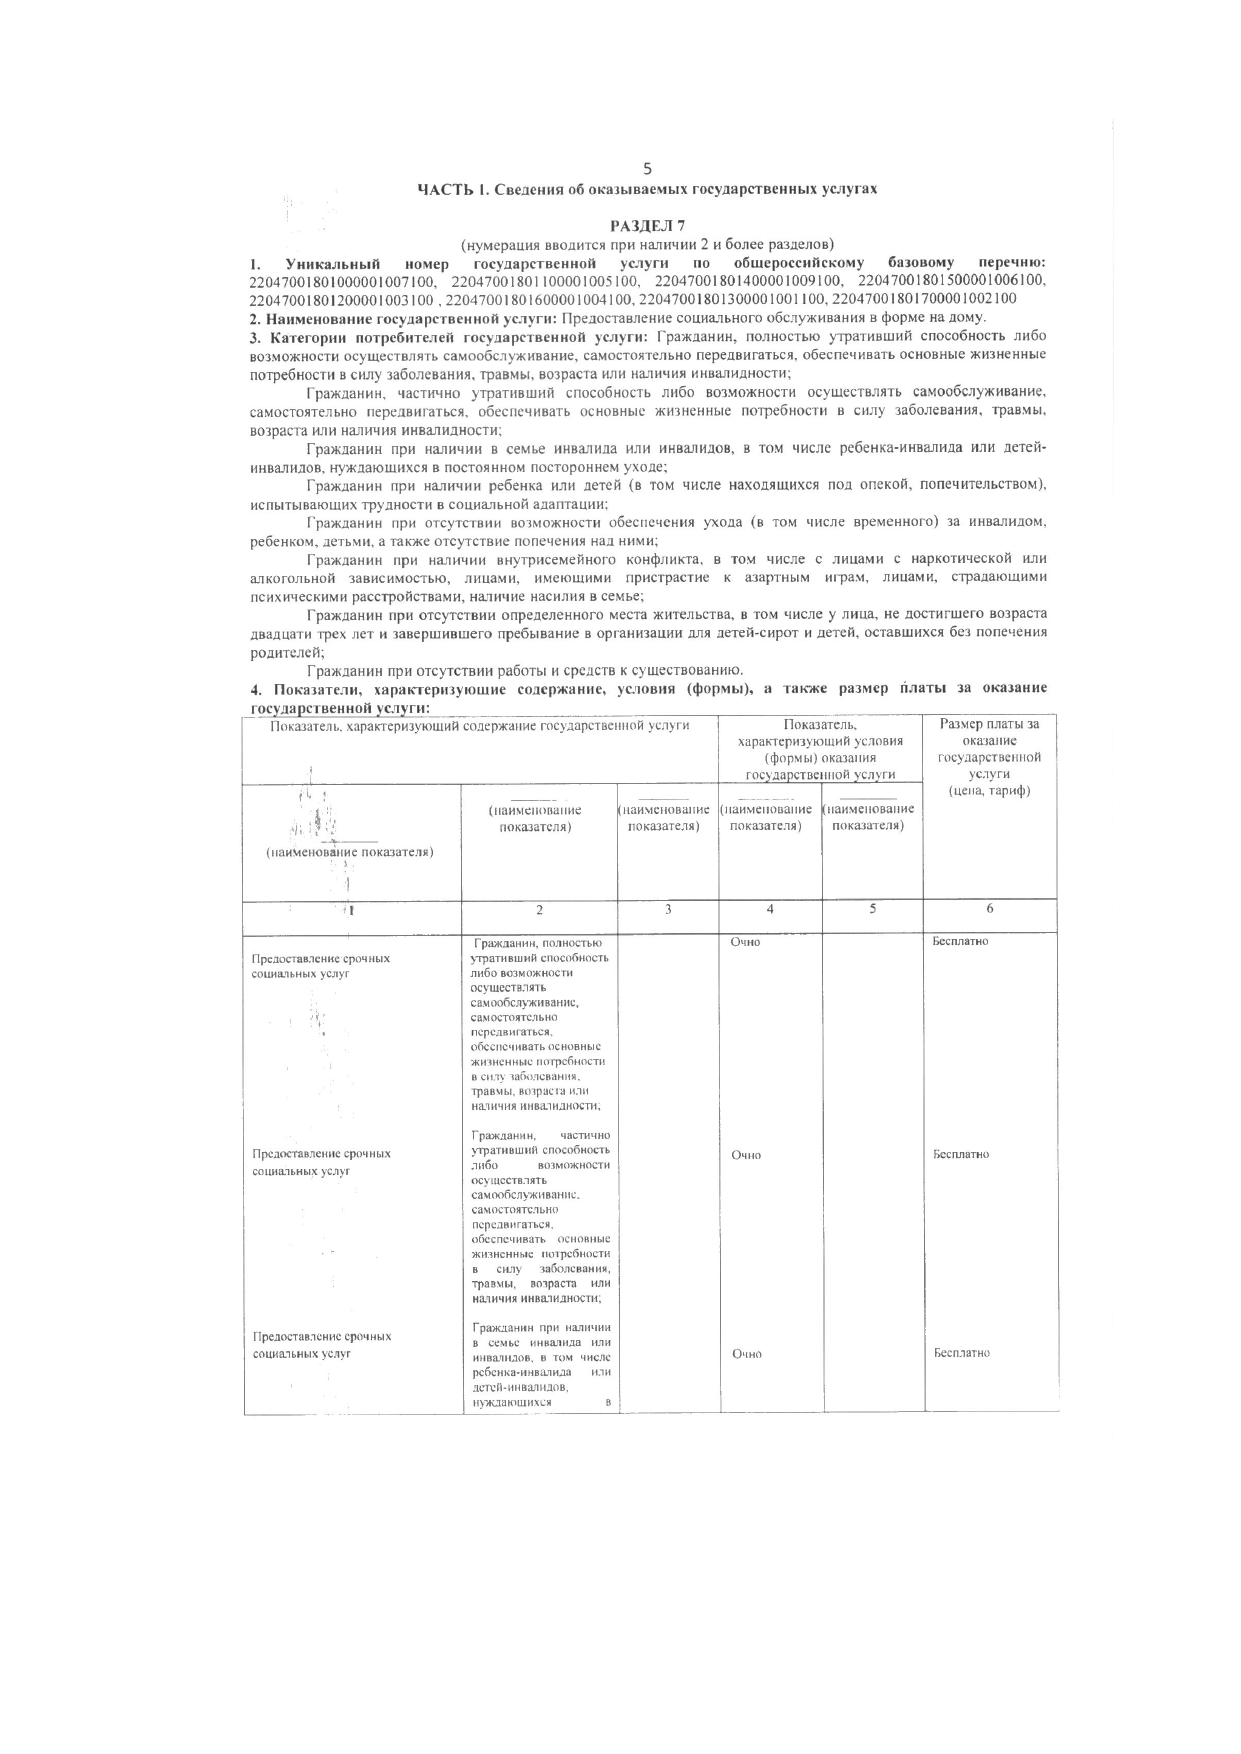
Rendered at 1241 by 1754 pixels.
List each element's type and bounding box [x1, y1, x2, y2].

picture [177, 118, 1114, 1461]
